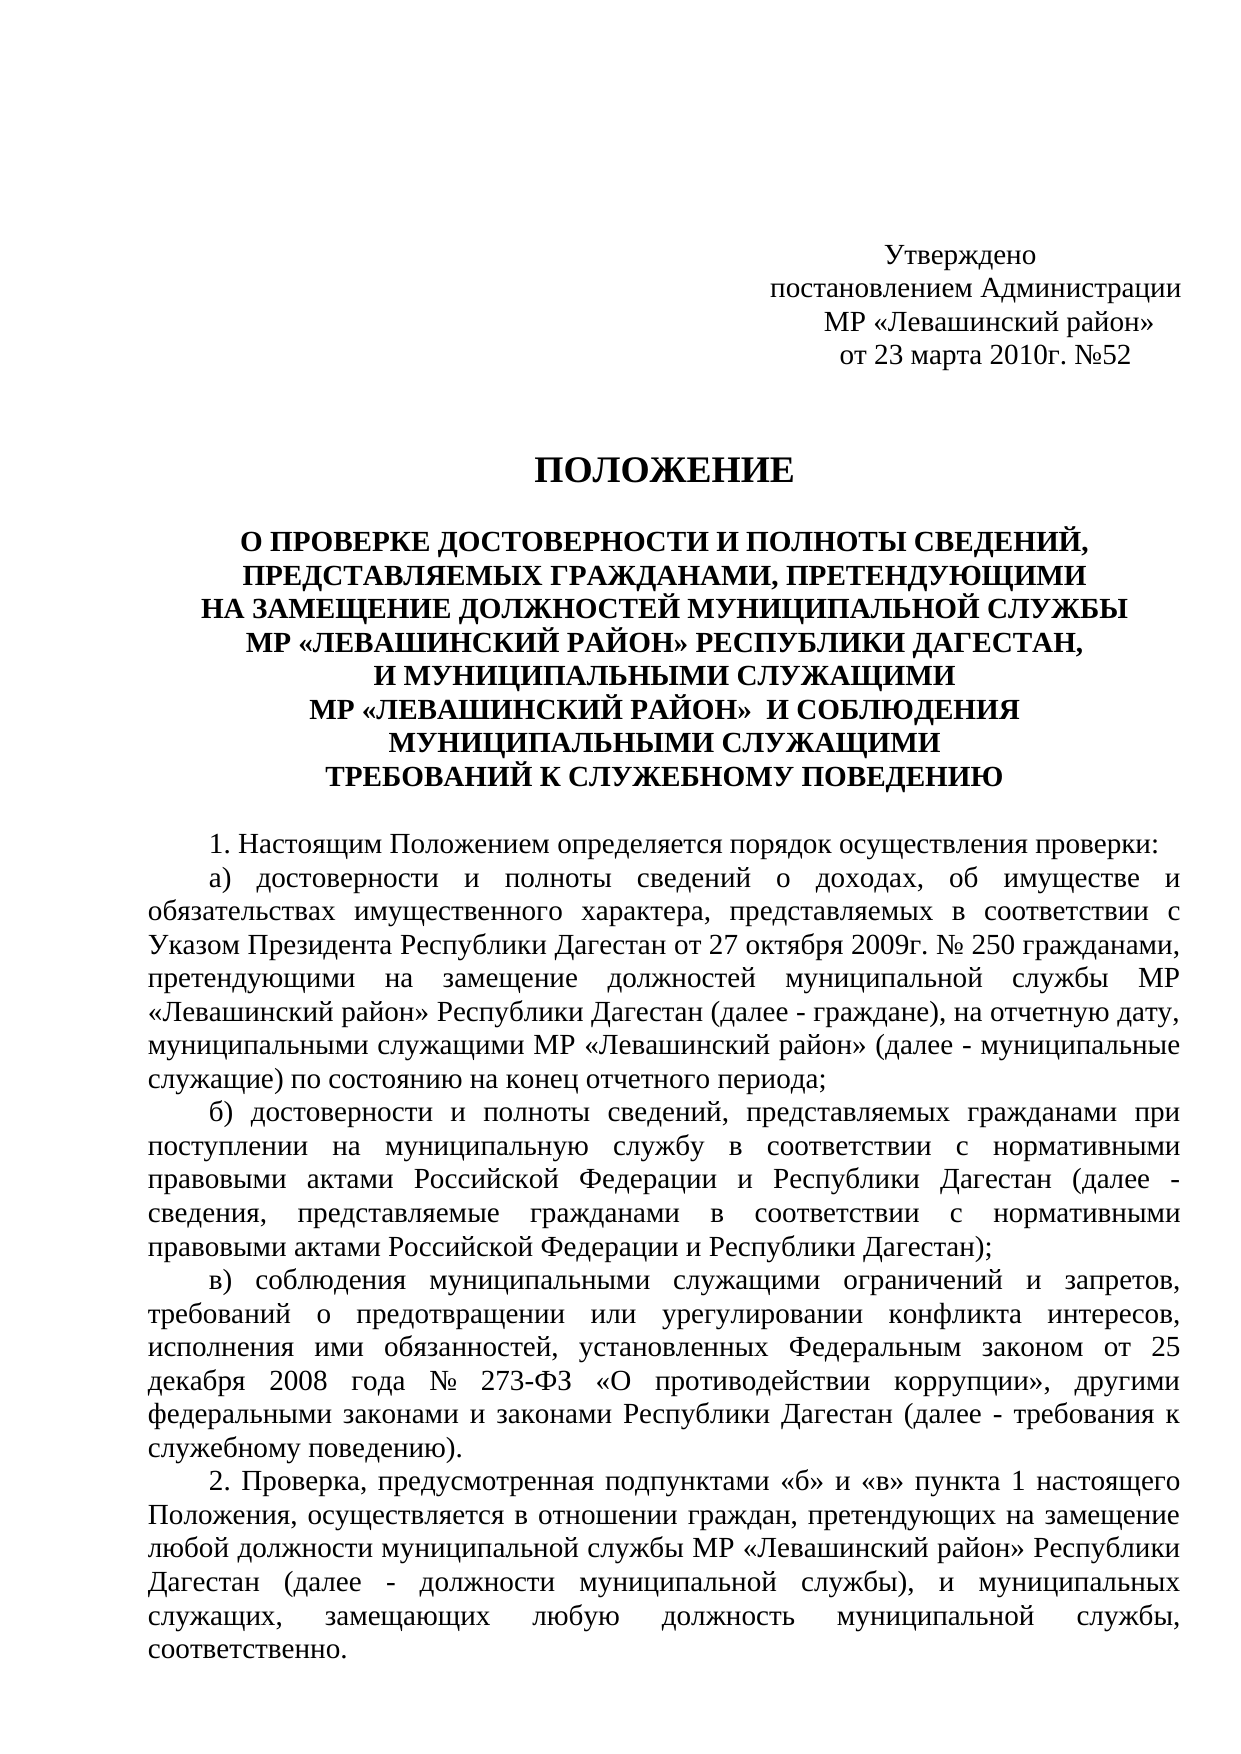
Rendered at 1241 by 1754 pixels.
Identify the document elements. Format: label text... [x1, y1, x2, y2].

text б) достоверности и полноты сведений, представляемых гражданами при поступлении на муниципальную службу в соответствии с нормативными правовыми актами Российской Федерации и Республики Дагестан (далее - сведения, представляемые гражданами в соответствии с нормативными правовыми актами Российской Федерации и Республики Дагестан); [148, 1094, 1181, 1262]
text 2. Проверка, предусмотренная подпунктами «б» и «в» пункта 1 настоящего Положения, осуществляется в отношении граждан, претендующих на замещение любой должности муниципальной службы МР «Левашинский район» Республики Дагестан (далее - должности муниципальной службы), и муниципальных служащих, замещающих любую должность муниципальной службы, соответственно. [148, 1463, 1181, 1665]
text ПРЕДСТАВЛЯЕМЫХ ГРАЖДАНАМИ, ПРЕТЕНДУЮЩИМИ [148, 558, 1181, 591]
text от 23 марта 2010г. №52 [148, 337, 1181, 371]
text МР «Левашинский район» [148, 304, 1181, 337]
text МР «ЛЕВАШИНСКИЙ РАЙОН» РЕСПУБЛИКИ ДАГЕСТАН, [148, 625, 1181, 658]
text Утверждено [148, 237, 1181, 270]
text ПОЛОЖЕНИЕ [148, 448, 1181, 491]
text НА ЗАМЕЩЕНИЕ ДОЛЖНОСТЕЙ МУНИЦИПАЛЬНОЙ СЛУЖБЫ [148, 591, 1181, 625]
text МУНИЦИПАЛЬНЫМИ СЛУЖАЩИМИ [148, 726, 1181, 759]
text 1. Настоящим Положением определяется порядок осуществления проверки: [148, 826, 1181, 860]
text ТРЕБОВАНИЙ К СЛУЖЕБНОМУ ПОВЕДЕНИЮ [148, 759, 1181, 793]
text постановлением Администрации [148, 270, 1181, 304]
text а) достоверности и полноты сведений о доходах, об имуществе и обязательствах имущественного характера, представляемых в соответствии с Указом Президента Республики Дагестан от 27 октября 2009г. № 250 гражданами, претендующими на замещение должностей муниципальной службы МР «Левашинский район» Республики Дагестан (далее - граждане), на отчетную дату, муниципальными служащими МР «Левашинский район» (далее - муниципальные служащие) по состоянию на конец отчетного периода; [148, 860, 1181, 1094]
text О ПРОВЕРКЕ ДОСТОВЕРНОСТИ И ПОЛНОТЫ СВЕДЕНИЙ, [148, 524, 1181, 558]
text МР «ЛЕВАШИНСКИЙ РАЙОН» И СОБЛЮДЕНИЯ [148, 692, 1181, 726]
text в) соблюдения муниципальными служащими ограничений и запретов, требований о предотвращении или урегулировании конфликта интересов, исполнения ими обязанностей, установленных Федеральным законом от 25 декабря 2008 года № 273-ФЗ «О противодействии коррупции», другими федеральными законами и законами Республики Дагестан (далее - требования к служебному поведению). [148, 1262, 1181, 1463]
text И МУНИЦИПАЛЬНЫМИ СЛУЖАЩИМИ [148, 658, 1181, 692]
